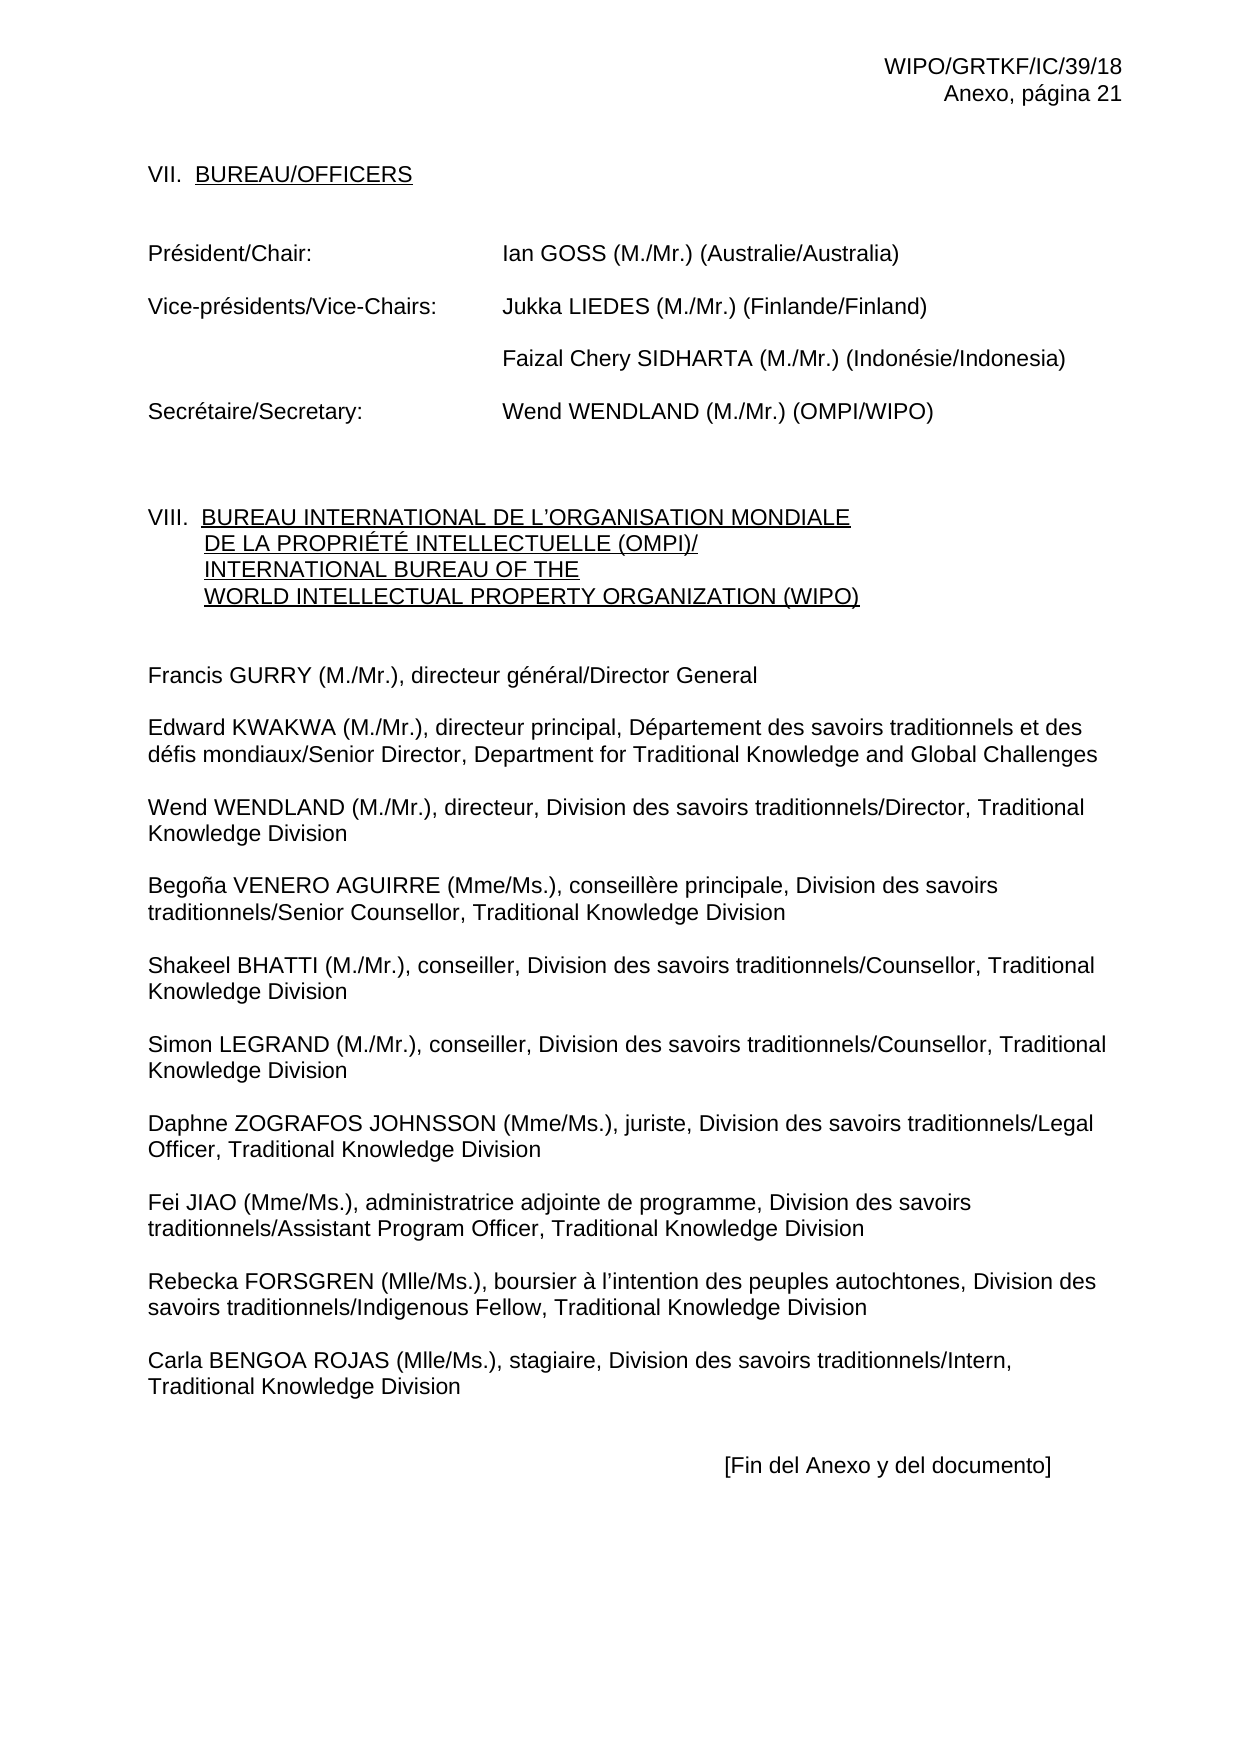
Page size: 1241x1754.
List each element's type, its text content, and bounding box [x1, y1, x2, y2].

text Vice-présidents/Vice-Chairs: Jukka LIEDES (M./Mr.) (Finlande/Finland) [148, 293, 1122, 319]
text Secrétaire/Secretary: Wend WENDLAND (M./Mr.) (OMPI/WIPO) [148, 398, 1122, 424]
text Fei JIAO (Mme/Ms.), administratrice adjointe de programme, Division des savoirs traditionnels/Assistant Program Officer, Traditional Knowledge Division [148, 1189, 1122, 1241]
text Président/Chair: Ian GOSS (M./Mr.) (Australie/Australia) [148, 240, 1122, 266]
text Simon LEGRAND (M./Mr.), conseiller, Division des savoirs traditionnels/Counsellor, Traditional Knowledge Division [148, 1031, 1122, 1083]
text Daphne ZOGRAFOS JOHNSSON (Mme/Ms.), juriste, Division des savoirs traditionnels/Legal Officer, Traditional Knowledge Division [148, 1110, 1122, 1162]
text Francis GURRY (M./Mr.), directeur général/Director General [148, 662, 1122, 688]
text Faizal Chery SIDHARTA (M./Mr.) (Indonésie/Indonesia) [148, 345, 1122, 372]
text VII. BUREAU/OFFICERS [148, 161, 1122, 187]
text Rebecka FORSGREN (Mlle/Ms.), boursier à l’intention des peuples autochtones, Division des savoirs traditionnels/Indigenous Fellow, Traditional Knowledge Division [148, 1268, 1122, 1321]
text VIII. BUREAU INTERNATIONAL DE L’ORGANISATION MONDIALE DE LA PROPRIÉTÉ INTELLECTUELLE (OMPI)/ INTERNATIONAL BUREAU OF THE WORLD INTELLECTUAL PROPERTY ORGANIZATION (WIPO) [148, 503, 1122, 609]
text Begoña VENERO AGUIRRE (Mme/Ms.), conseillère principale, Division des savoirs traditionnels/Senior Counsellor, Traditional Knowledge Division [148, 872, 1122, 925]
text Edward KWAKWA (M./Mr.), directeur principal, Département des savoirs traditionnels et des défis mondiaux/Senior Director, Department for Traditional Knowledge and Global Challenges [148, 714, 1122, 767]
text Shakeel BHATTI (M./Mr.), conseiller, Division des savoirs traditionnels/Counsellor, Traditional Knowledge Division [148, 952, 1122, 1004]
text [Fin del Anexo y del documento] [724, 1452, 1122, 1479]
text Wend WENDLAND (M./Mr.), directeur, Division des savoirs traditionnels/Director, Traditional Knowledge Division [148, 793, 1122, 846]
text Carla BENGOA ROJAS (Mlle/Ms.), stagiaire, Division des savoirs traditionnels/Intern, Traditional Knowledge Division [148, 1347, 1122, 1399]
